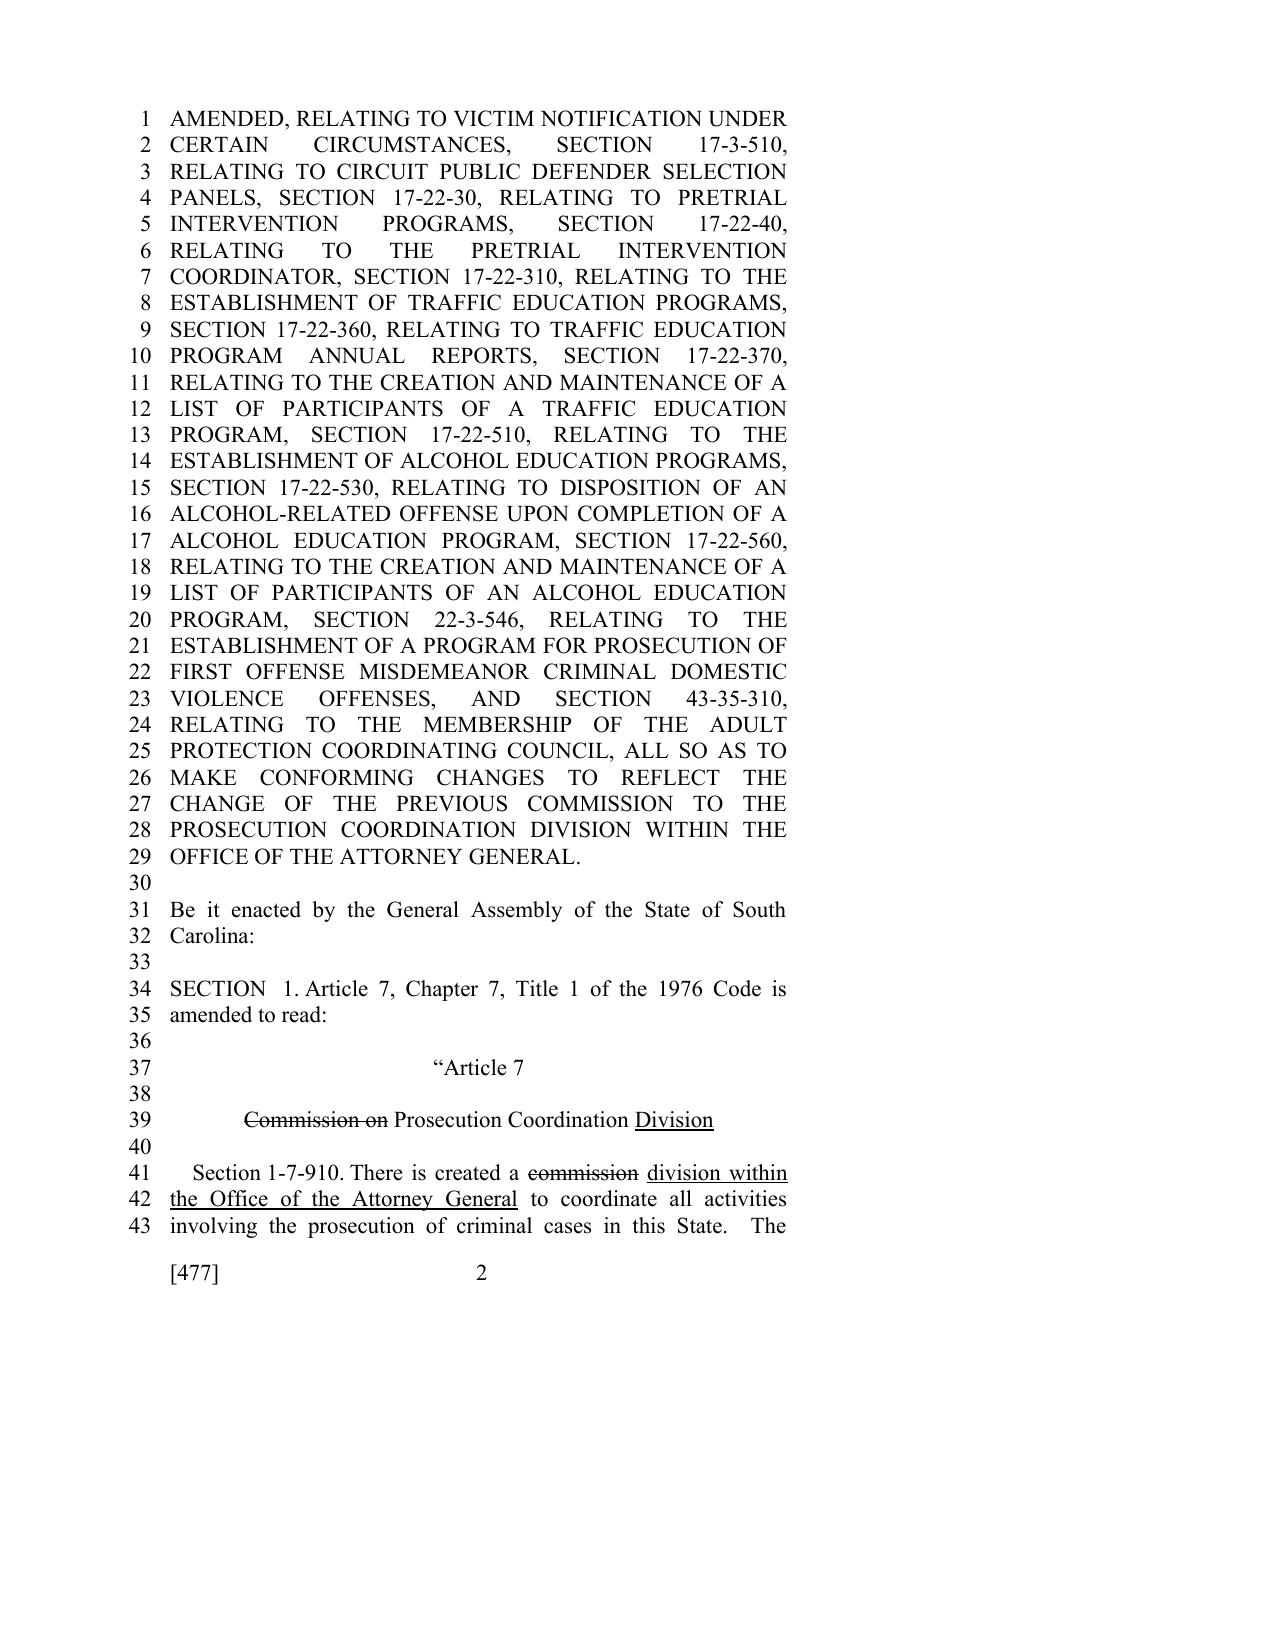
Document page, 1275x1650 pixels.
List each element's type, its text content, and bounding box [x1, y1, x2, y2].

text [169, 105, 787, 869]
text “Article 7 [169, 1054, 787, 1080]
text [169, 1159, 787, 1238]
text Commission on Prosecution Coordination Division [169, 1106, 787, 1133]
text SECTION 1. Article 7, Chapter 7, Title 1 of the 1976 Code is amended to read: [169, 975, 787, 1027]
text Be it enacted by the General Assembly of the State of South Carolina: [169, 896, 787, 948]
